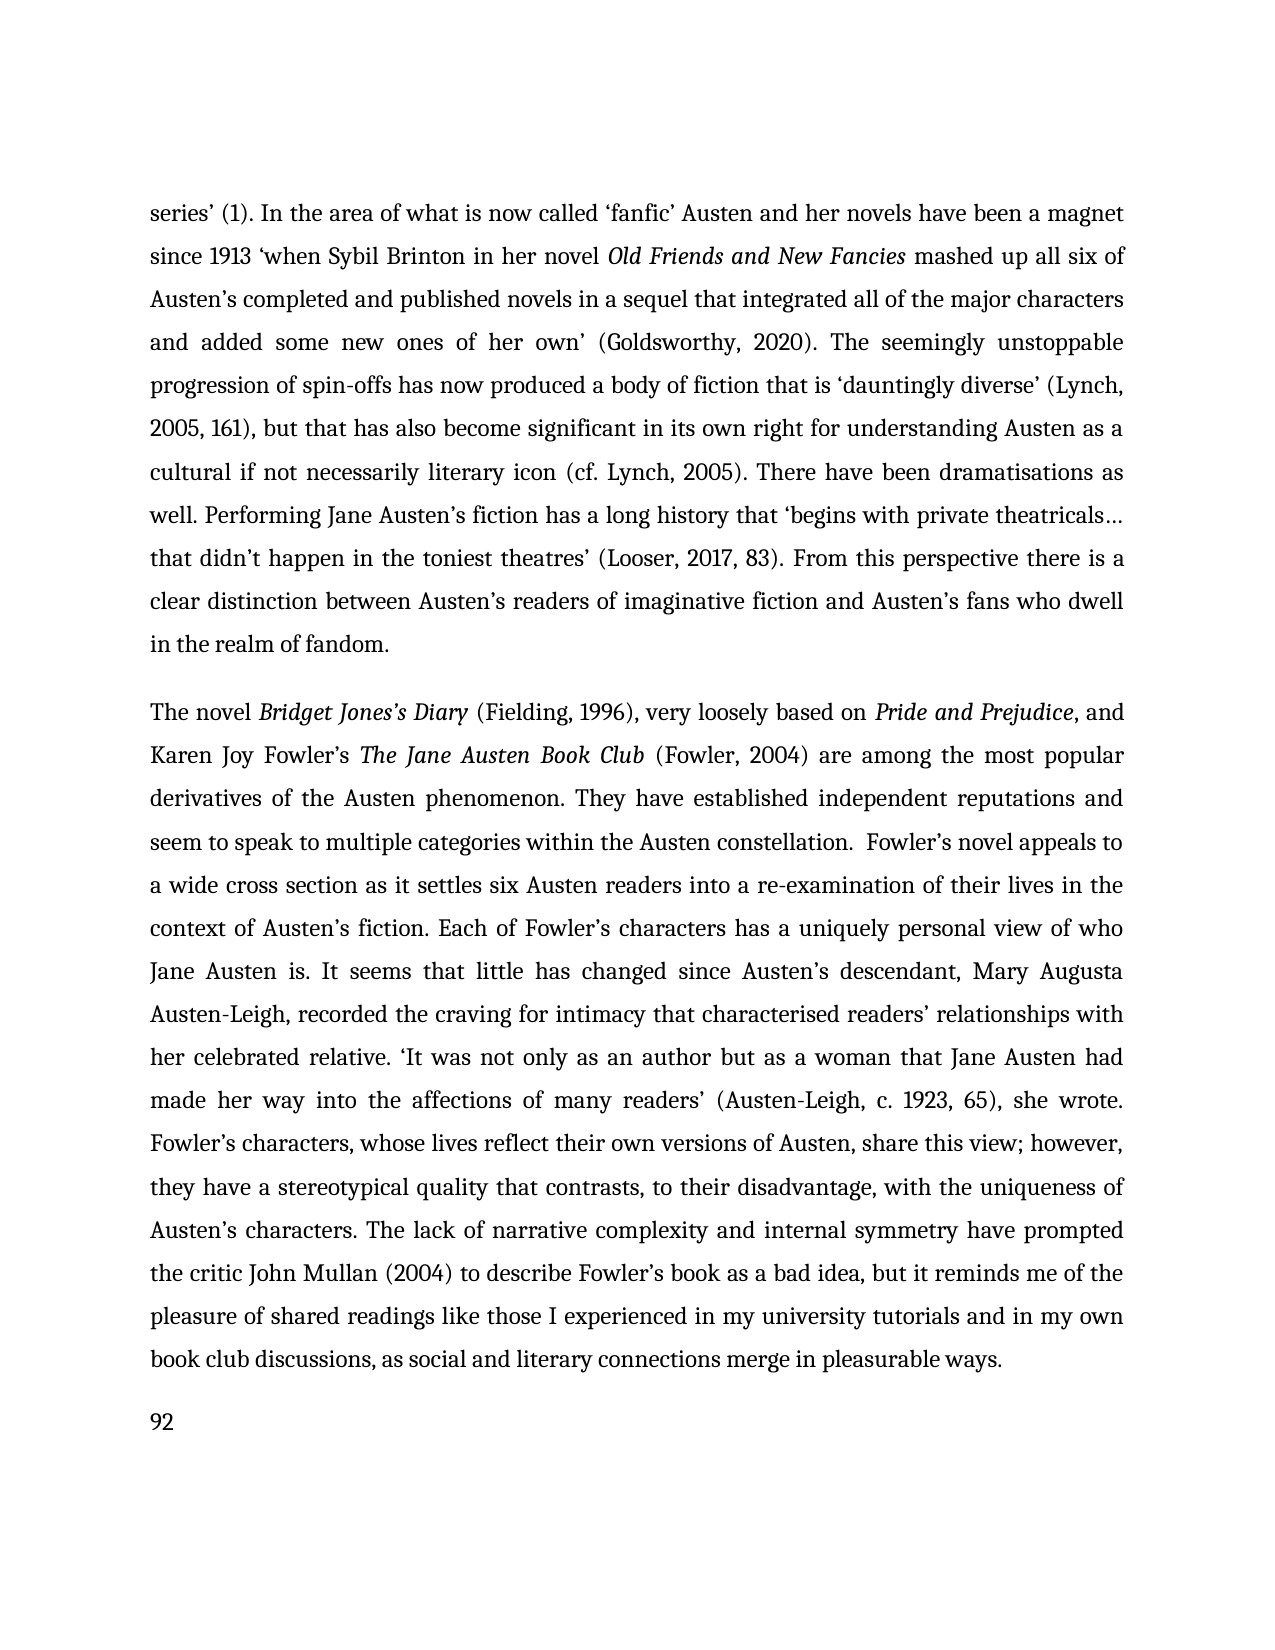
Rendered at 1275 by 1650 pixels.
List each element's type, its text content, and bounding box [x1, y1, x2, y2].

text The novel Bridget Jones’s Diary (Fielding, 1996), very loosely based on Pride and Prejudice, and Karen Joy Fowler’s The Jane Austen Book Club (Fowler, 2004) are among the most popular derivatives of the Austen phenomenon. They have established independent reputations and seem to speak to multiple categories within the Austen constellation. Fowler’s novel appeals to a wide cross section as it settles six Austen readers into a re-examination of their lives in the context of Austen’s fiction. Each of Fowler’s characters has a uniquely personal view of who Jane Austen is. It seems that little has changed since Austen’s descendant, Mary Augusta Austen-Leigh, recorded the craving for intimacy that characterised readers’ relationships with her celebrated relative. ‘It was not only as an author but as a woman that Jane Austen had made her way into the affections of many readers’ (Austen-Leigh, c. 1923, 65), she wrote. Fowler’s characters, whose lives reflect their own versions of Austen, share this view; however, they have a stereotypical quality that contrasts, to their disadvantage, with the uniqueness of Austen’s characters. The lack of narrative complexity and internal symmetry have prompted the critic John Mullan (2004) to describe Fowler’s book as a bad idea, but it reminds me of the pleasure of shared readings like those I experienced in my university tutorials and in my own book club discussions, as social and literary connections merge in pleasurable ways. [150, 698, 1125, 1374]
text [150, 199, 1125, 659]
